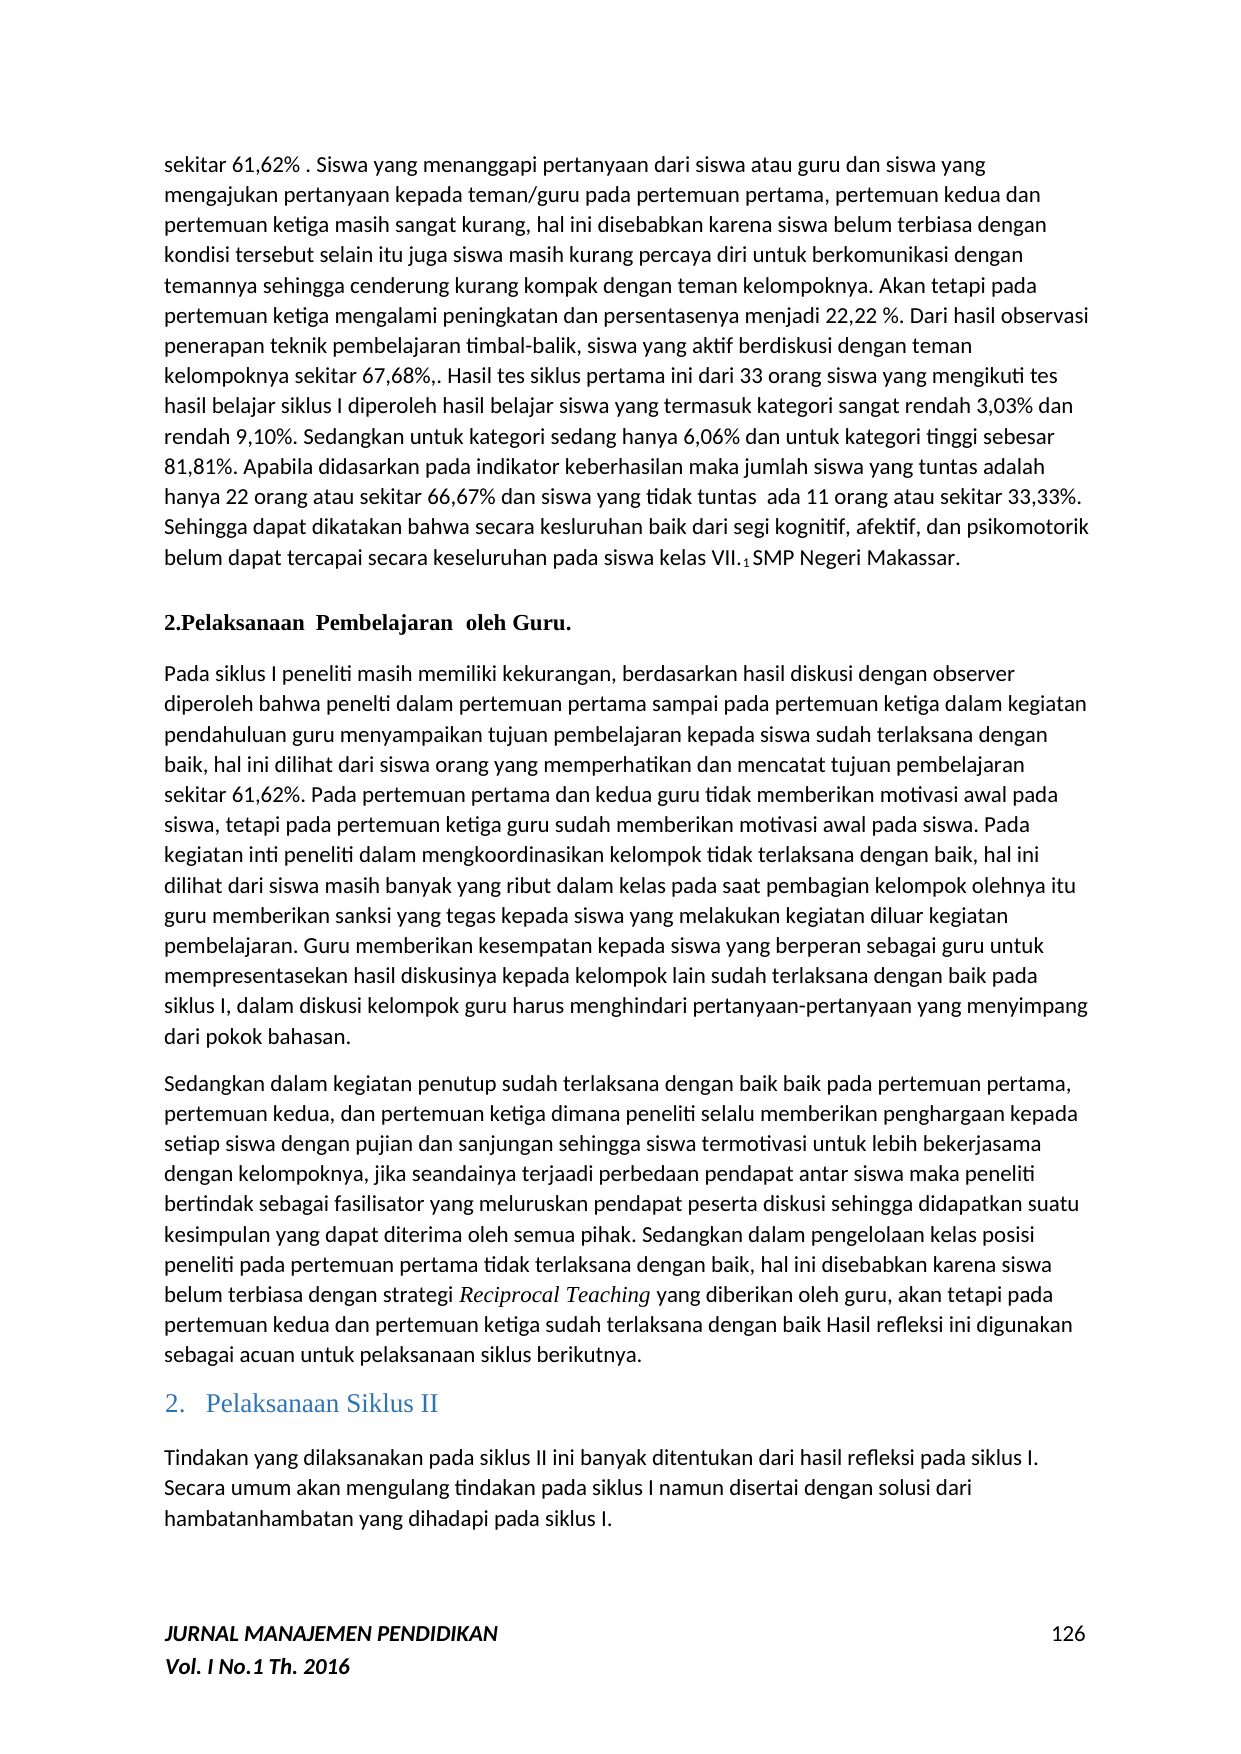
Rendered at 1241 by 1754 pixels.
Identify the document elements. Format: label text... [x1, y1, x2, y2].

text 2.Pelaksanaan Pembelajaran oleh Guru. [164, 609, 1091, 635]
text Tindakan yang dilaksanakan pada siklus II ini banyak ditentukan dari hasil refleksi pada siklus I. Secara umum akan mengulang tindakan pada siklus I namun disertai dengan solusi dari hambatanhambatan yang dihadapi pada siklus I. [164, 1443, 1091, 1532]
text Pada siklus I peneliti masih memiliki kekurangan, berdasarkan hasil diskusi dengan observer diperoleh bahwa penelti dalam pertemuan pertama sampai pada pertemuan ketiga dalam kegiatan pendahuluan guru menyampaikan tujuan pembelajaran kepada siswa sudah terlaksana dengan baik, hal ini dilihat dari siswa orang yang memperhatikan dan mencatat tujuan pembelajaran sekitar 61,62%. Pada pertemuan pertama dan kedua guru tidak memberikan motivasi awal pada siswa, tetapi pada pertemuan ketiga guru sudah memberikan motivasi awal pada siswa. Pada kegiatan inti peneliti dalam mengkoordinasikan kelompok tidak terlaksana dengan baik, hal ini dilihat dari siswa masih banyak yang ribut dalam kelas pada saat pembagian kelompok olehnya itu guru memberikan sanksi yang tegas kepada siswa yang melakukan kegiatan diluar kegiatan pembelajaran. Guru memberikan kesempatan kepada siswa yang berperan sebagai guru untuk mempresentasekan hasil diskusinya kepada kelompok lain sudah terlaksana dengan baik pada siklus I, dalam diskusi kelompok guru harus menghindari pertanyaan-pertanyaan yang menyimpang dari pokok bahasan. [164, 659, 1091, 1050]
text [164, 150, 1091, 571]
subtitle 2. Pelaksanaan Siklus II [165, 1387, 1091, 1418]
text Sedangkan dalam kegiatan penutup sudah terlaksana dengan baik baik pada pertemuan pertama, pertemuan kedua, dan pertemuan ketiga dimana peneliti selalu memberikan penghargaan kepada setiap siswa dengan pujian dan sanjungan sehingga siswa termotivasi untuk lebih bekerjasama dengan kelompoknya, jika seandainya terjaadi perbedaan pendapat antar siswa maka peneliti bertindak sebagai fasilisator yang meluruskan pendapat peserta diskusi sehingga didapatkan suatu kesimpulan yang dapat diterima oleh semua pihak. Sedangkan dalam pengelolaan kelas posisi peneliti pada pertemuan pertama tidak terlaksana dengan baik, hal ini disebabkan karena siswa belum terbiasa dengan strategi Reciprocal Teaching yang diberikan oleh guru, akan tetapi pada pertemuan kedua dan pertemuan ketiga sudah terlaksana dengan baik Hasil refleksi ini digunakan sebagai acuan untuk pelaksanaan siklus berikutnya. [164, 1069, 1091, 1368]
